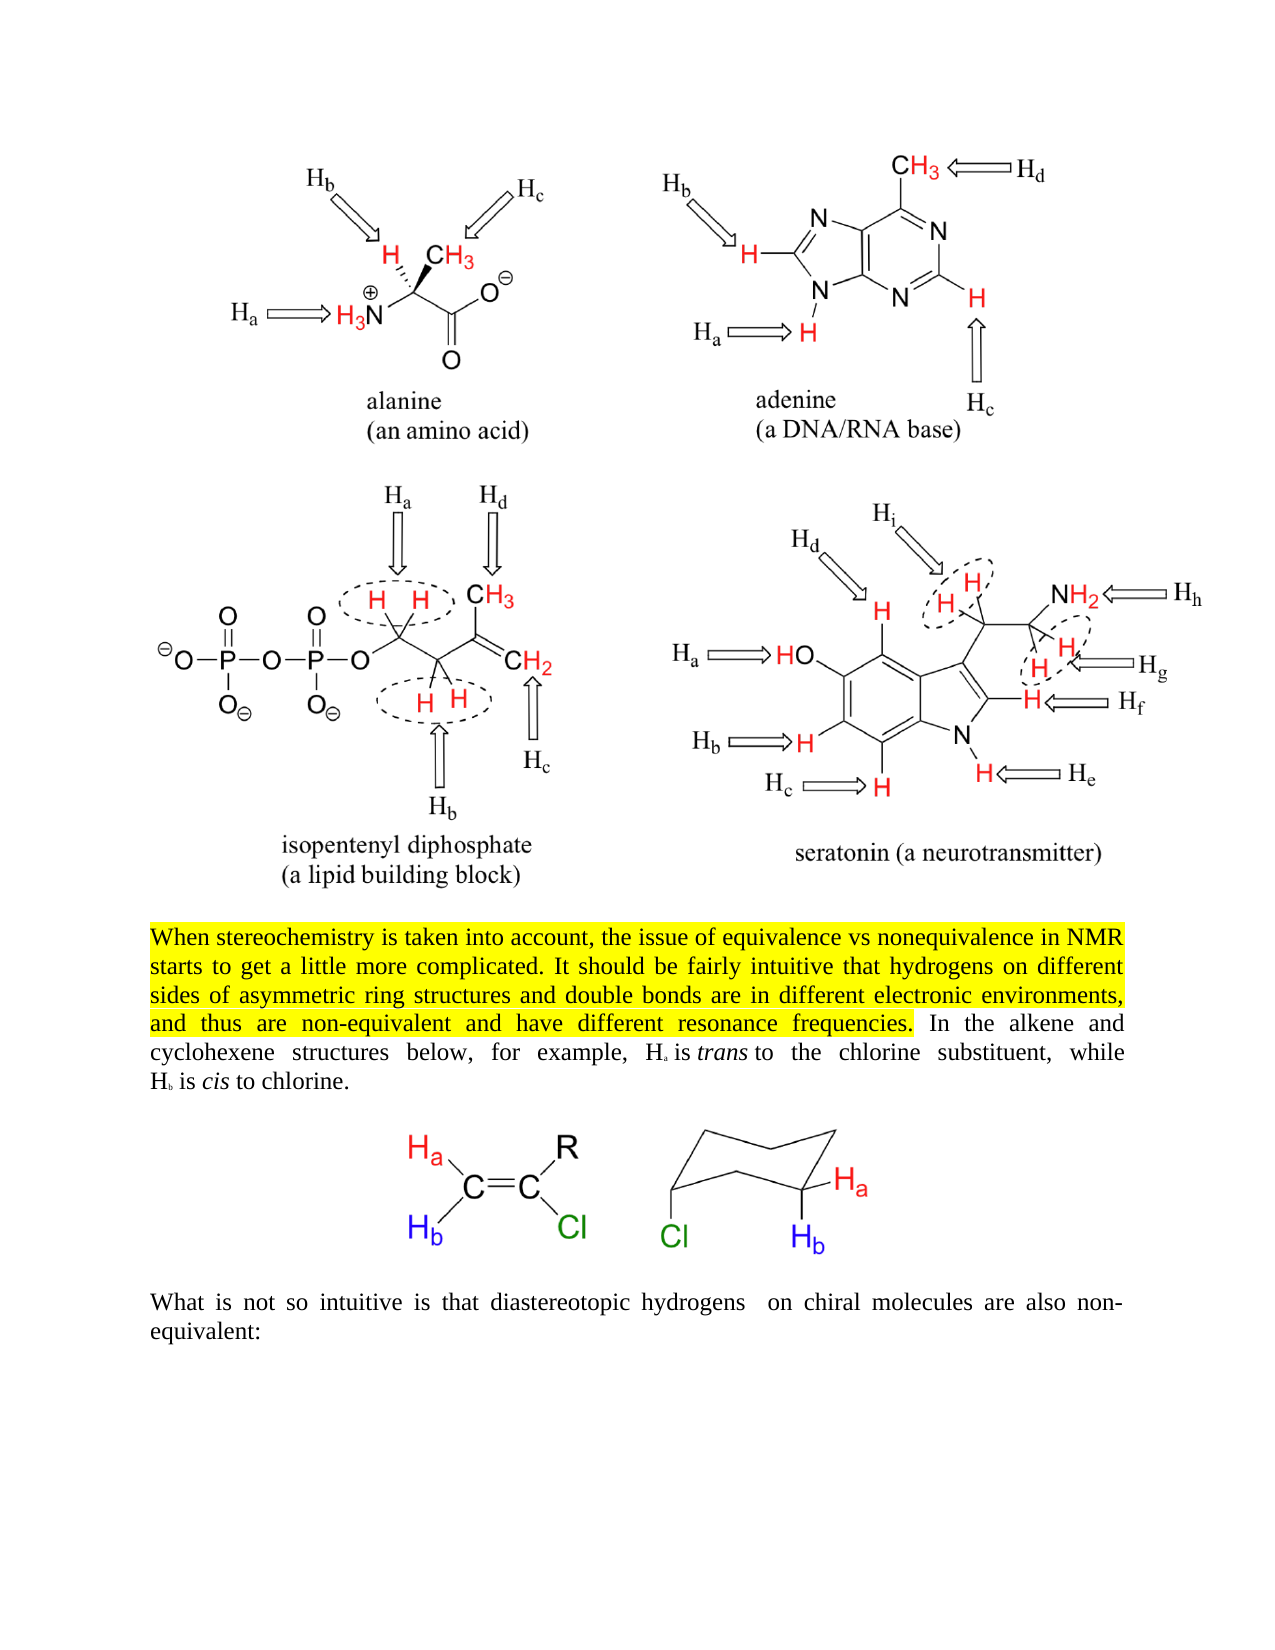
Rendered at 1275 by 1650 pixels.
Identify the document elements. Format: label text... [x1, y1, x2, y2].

text What is not so intuitive is that diastereotopic hydrogens on chiral molecules are also non-equivalent: [150, 1287, 1125, 1345]
picture [401, 1123, 874, 1259]
picture [150, 479, 1207, 894]
picture [225, 150, 1050, 450]
text When stereochemistry is taken into account, the issue of equivalence vs nonequivalence in NMR starts to get a little more complicated. It should be fairly intuitive that hydrogens on different sides of asymmetric ring structures and double bonds are in different electronic environments, and thus are non-equivalent and have different resonance frequencies. In the alkene and cyclohexene structures below, for example, Ha is trans to the chlorine substituent, while Hb is cis to chlorine. [150, 1008, 1125, 1095]
